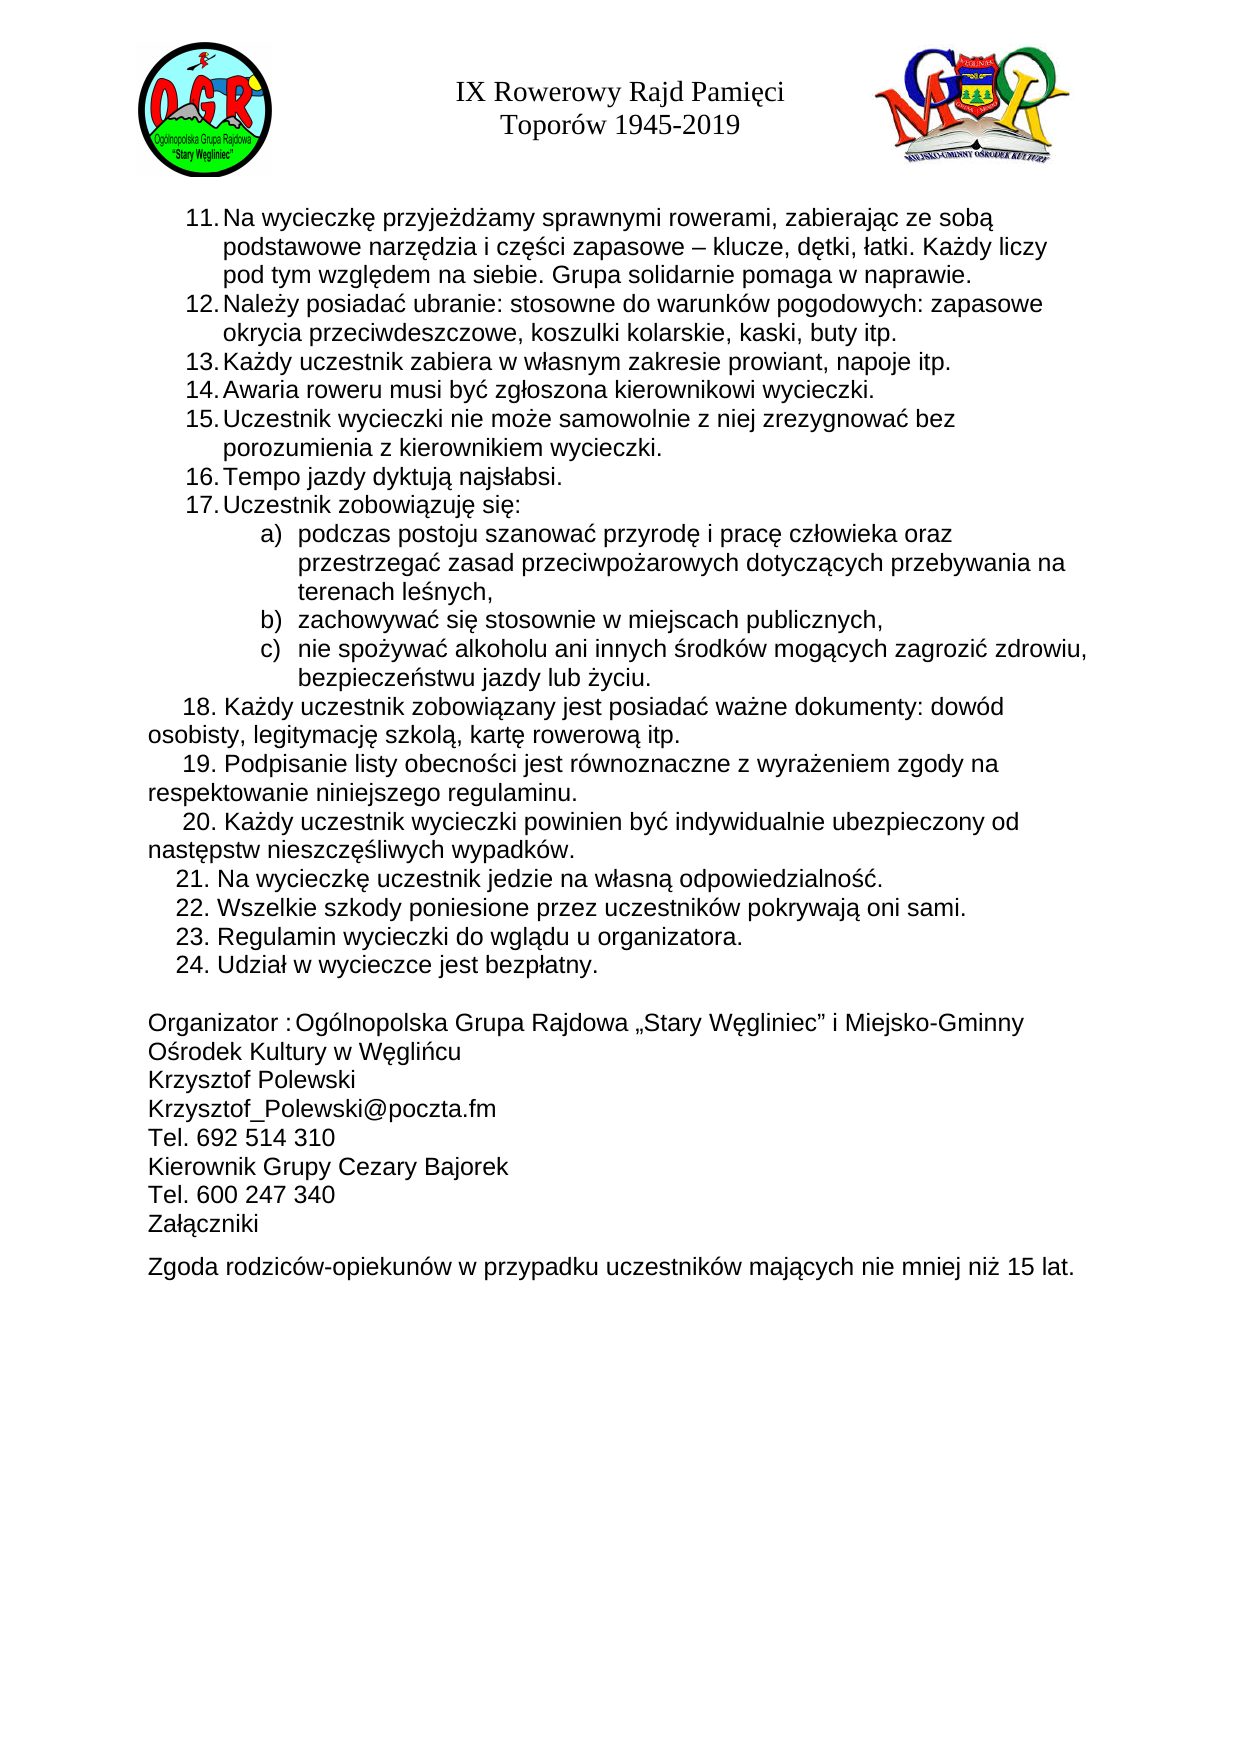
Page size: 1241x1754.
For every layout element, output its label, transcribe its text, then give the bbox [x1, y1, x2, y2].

list Uczestnik zobowiązuję się: [185, 490, 1093, 519]
list Uczestnik wycieczki nie może samowolnie z niej zrezygnować bez porozumienia z kierownikiem wycieczki. [185, 404, 1093, 462]
text Załączniki [148, 1209, 1093, 1238]
text Kierownik Grupy Cezary Bajorek [148, 1152, 1093, 1180]
list Tempo jazdy dyktują najsłabsi. [185, 462, 1093, 490]
text 24. Udział w wycieczce jest bezpłatny. [148, 950, 1093, 979]
text Krzysztof_Polewski@poczta.fm [148, 1094, 1093, 1123]
text 22. Wszelkie szkody poniesione przez uczestników pokrywają oni sami. [148, 893, 1093, 922]
text Krzysztof Polewski [148, 1065, 1093, 1094]
text 23. Regulamin wycieczki do wglądu u organizatora. [148, 922, 1093, 950]
list podczas postoju szanować przyrodę i pracę człowieka oraz przestrzegać zasad przeciwpożarowych dotyczących przebywania na terenach leśnych, [260, 519, 1093, 605]
list nie spożywać alkoholu ani innych środków mogących zagrozić zdrowiu, bezpieczeństwu jazdy lub życiu. [260, 634, 1093, 692]
list Każdy uczestnik zabiera w własnym zakresie prowiant, napoje itp. [185, 347, 1093, 375]
picture [847, 22, 1089, 179]
list zachowywać się stosownie w miejscach publicznych, [260, 605, 1093, 634]
text 19. Podpisanie listy obecności jest równoznaczne z wyrażeniem zgody na respektowanie niniejszego regulaminu. [148, 749, 1093, 807]
list Na wycieczkę przyjeżdżamy sprawnymi rowerami, zabierając ze sobą podstawowe narzędzia i części zapasowe – klucze, dętki, łatki. Każdy liczy pod tym względem na siebie. Grupa solidarnie pomaga w naprawie. [185, 203, 1093, 289]
picture [136, 42, 272, 177]
text Zgoda rodziców-opiekunów w przypadku uczestników mających nie mniej niż 15 lat. [148, 1252, 1093, 1281]
list Należy posiadać ubranie: stosowne do warunków pogodowych: zapasowe okrycia przeciwdeszczowe, koszulki kolarskie, kaski, buty itp. [185, 289, 1093, 347]
text Tel. 600 247 340 [148, 1180, 1093, 1209]
text 21. Na wycieczkę uczestnik jedzie na własną odpowiedzialność. [148, 864, 1093, 893]
list Awaria roweru musi być zgłoszona kierownikowi wycieczki. [185, 375, 1093, 404]
text 18. Każdy uczestnik zobowiązany jest posiadać ważne dokumenty: dowód osobisty, legitymację szkolą, kartę rowerową itp. [148, 692, 1093, 749]
text 20. Każdy uczestnik wycieczki powinien być indywidualnie ubezpieczony od następstw nieszczęśliwych wypadków. [148, 807, 1093, 864]
text Organizator : Ogólnopolska Grupa Rajdowa „Stary Węgliniec” i Miejsko-Gminny Ośrodek Kultury w Węglińcu [148, 1008, 1093, 1065]
text Tel. 692 514 310 [148, 1123, 1093, 1152]
